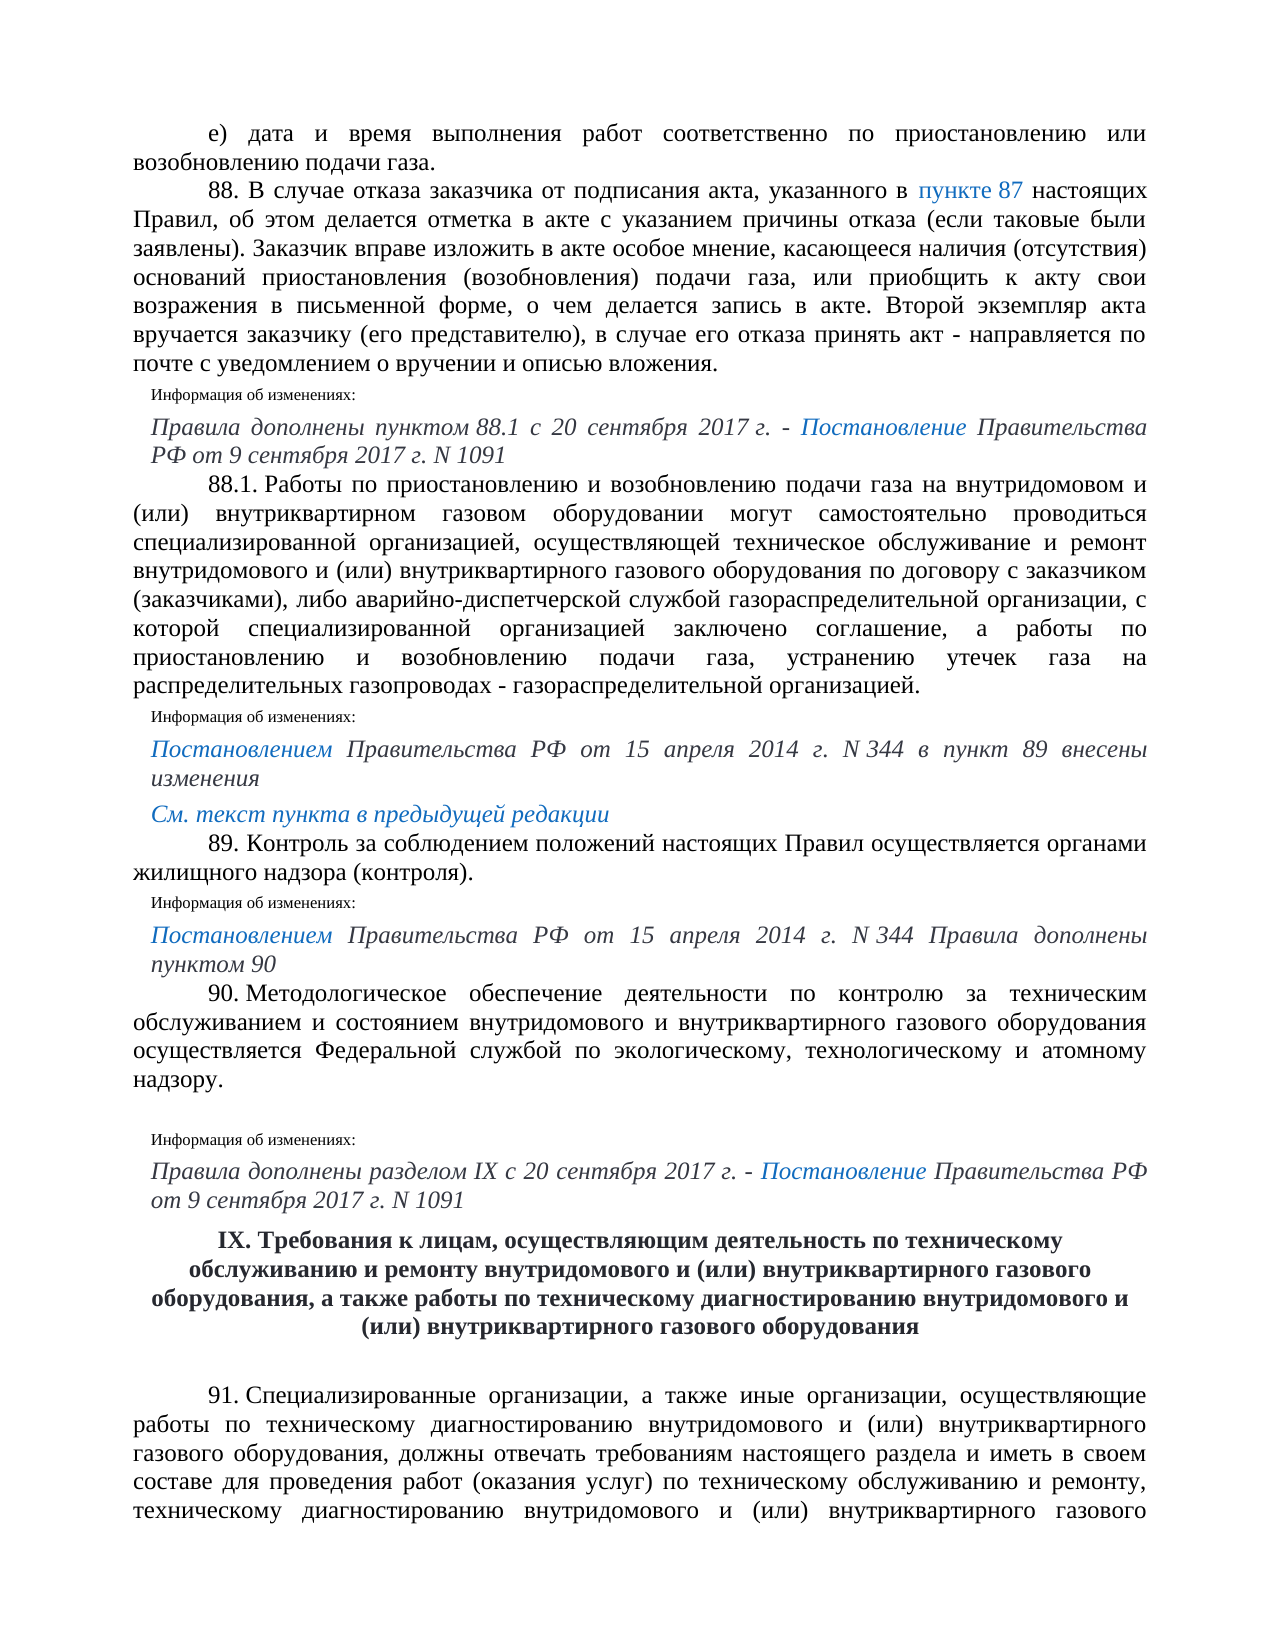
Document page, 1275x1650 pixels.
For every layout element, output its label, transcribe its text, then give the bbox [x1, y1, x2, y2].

text Информация об изменениях: [151, 385, 1147, 404]
text Постановлением Правительства РФ от 15 апреля 2014 г. N 344 в пункт 89 внесены изменения [151, 734, 1147, 791]
text Информация об изменениях: [151, 707, 1147, 726]
text Информация об изменениях: [151, 1129, 1147, 1148]
text IX. Требования к лицам, осуществляющим деятельность по техническому обслуживанию и ремонту внутридомового и (или) внутриквартирного газового оборудования, а также работы по техническому диагностированию внутридомового и (или) внутриквартирного газового оборудования [133, 1225, 1147, 1340]
text 89. Контроль за соблюдением положений настоящих Правил осуществляется органами жилищного надзора (контроля). [133, 828, 1147, 886]
text 90. Методологическое обеспечение деятельности по контролю за техническим обслуживанием и состоянием внутридомового и внутриквартирного газового оборудования осуществляется Федеральной службой по экологическому, технологическому и атомному надзору. [133, 978, 1147, 1093]
text е) дата и время выполнения работ соответственно по приостановлению или возобновлению подачи газа. [133, 118, 1147, 176]
text См. текст пункта в предыдущей редакции [151, 799, 1147, 828]
text Постановлением Правительства РФ от 15 апреля 2014 г. N 344 Правила дополнены пунктом 90 [151, 920, 1147, 978]
text 88. В случае отказа заказчика от подписания акта, указанного в пункте 87 настоящих Правил, об этом делается отметка в акте с указанием причины отказа (если таковые были заявлены). Заказчик вправе изложить в акте особое мнение, касающееся наличия (отсутствия) оснований приостановления (возобновления) подачи газа, или приобщить к акту свои возражения в письменной форме, о чем делается запись в акте. Второй экземпляр акта вручается заказчику (его представителю), в случае его отказа принять акт - направляется по почте с уведомлением о вручении и описью вложения. [133, 176, 1147, 377]
text 88.1. Работы по приостановлению и возобновлению подачи газа на внутридомовом и (или) внутриквартирном газовом оборудовании могут самостоятельно проводиться специализированной организацией, осуществляющей техническое обслуживание и ремонт внутридомового и (или) внутриквартирного газового оборудования по договору с заказчиком (заказчиками), либо аварийно-диспетчерской службой газораспределительной организации, с которой специализированной организацией заключено соглашение, а работы по приостановлению и возобновлению подачи газа, устранению утечек газа на распределительных газопроводах - газораспределительной организацией. [133, 469, 1147, 699]
text Информация об изменениях: [151, 893, 1147, 912]
text Правила дополнены разделом IX с 20 сентября 2017 г. - Постановление Правительства РФ от 9 сентября 2017 г. N 1091 [151, 1156, 1147, 1214]
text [133, 1380, 1147, 1524]
text Правила дополнены пунктом 88.1 с 20 сентября 2017 г. - Постановление Правительства РФ от 9 сентября 2017 г. N 1091 [151, 412, 1147, 469]
